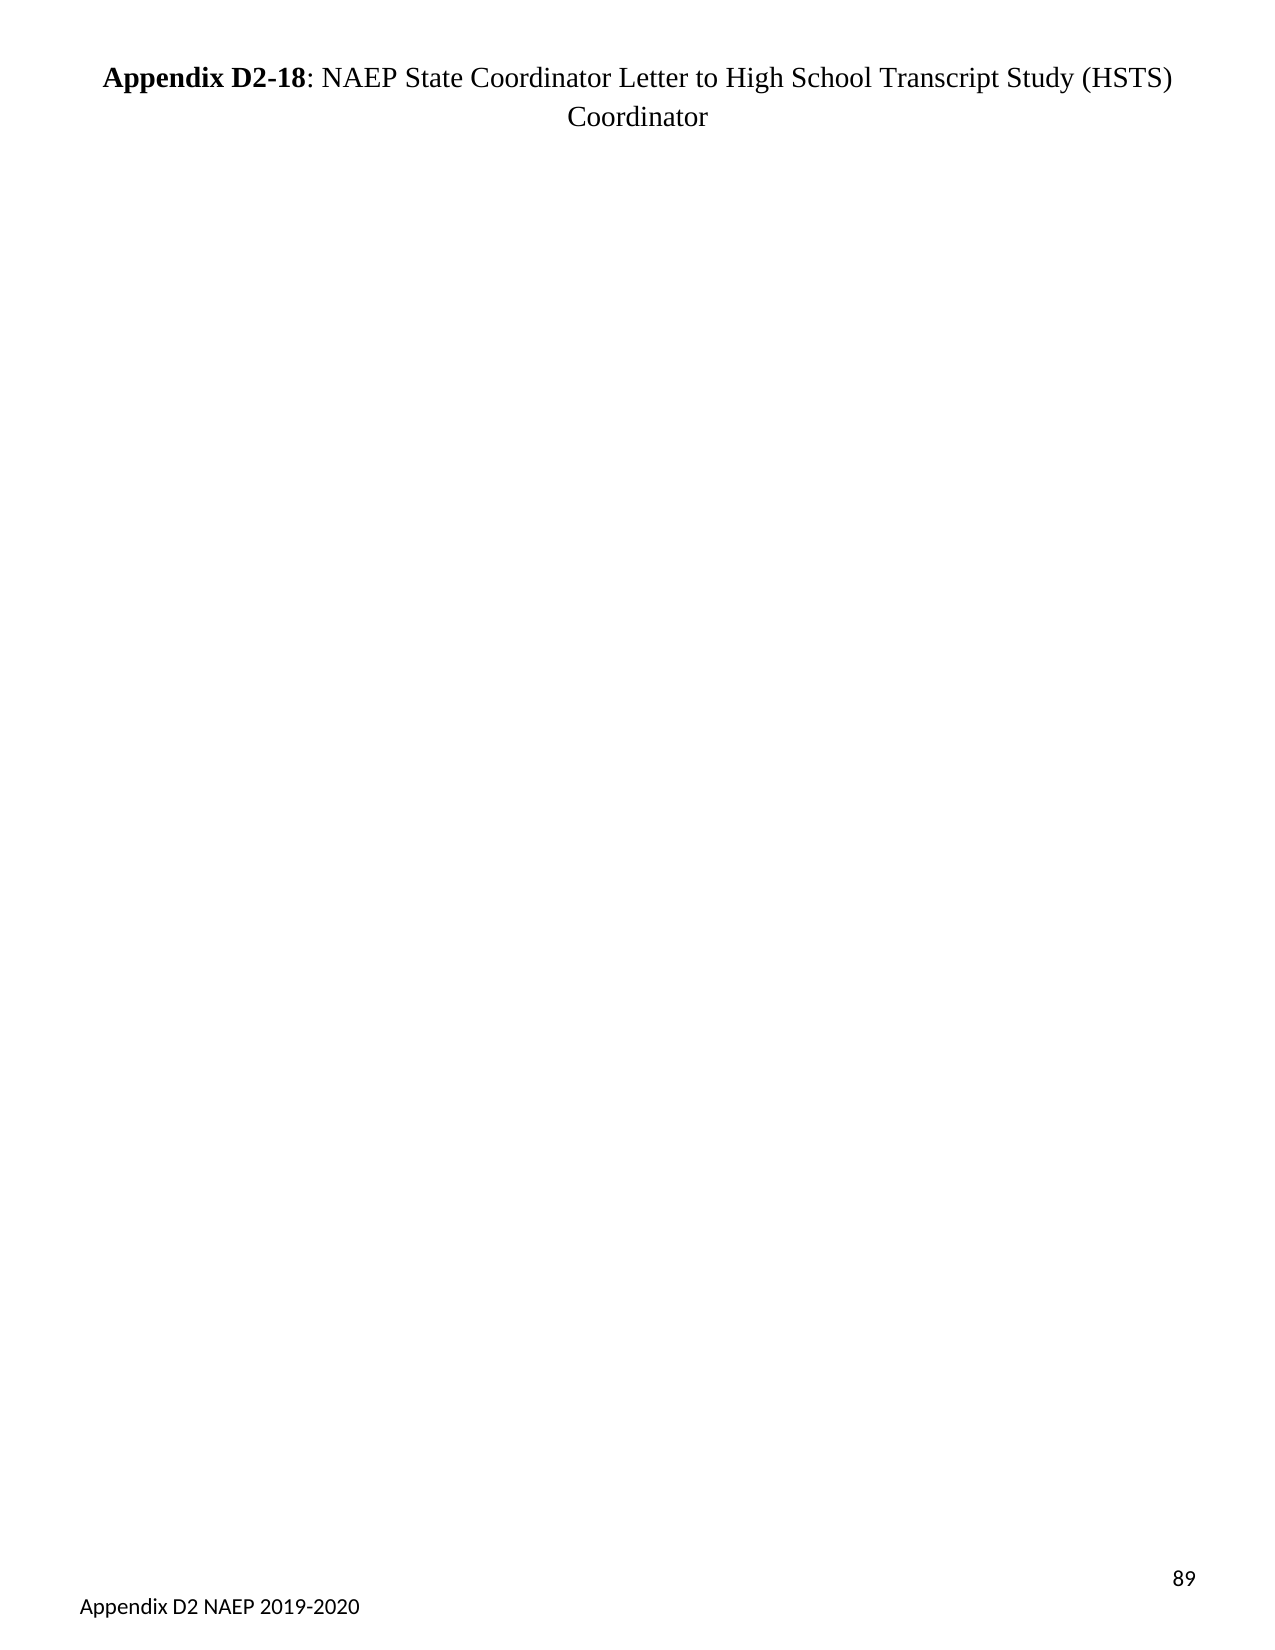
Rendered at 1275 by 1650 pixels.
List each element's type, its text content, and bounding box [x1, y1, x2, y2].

subtitle Appendix D2-18: NAEP State Coordinator Letter to High School Transcript Study (HSTS) Coordinator [79, 60, 1196, 132]
